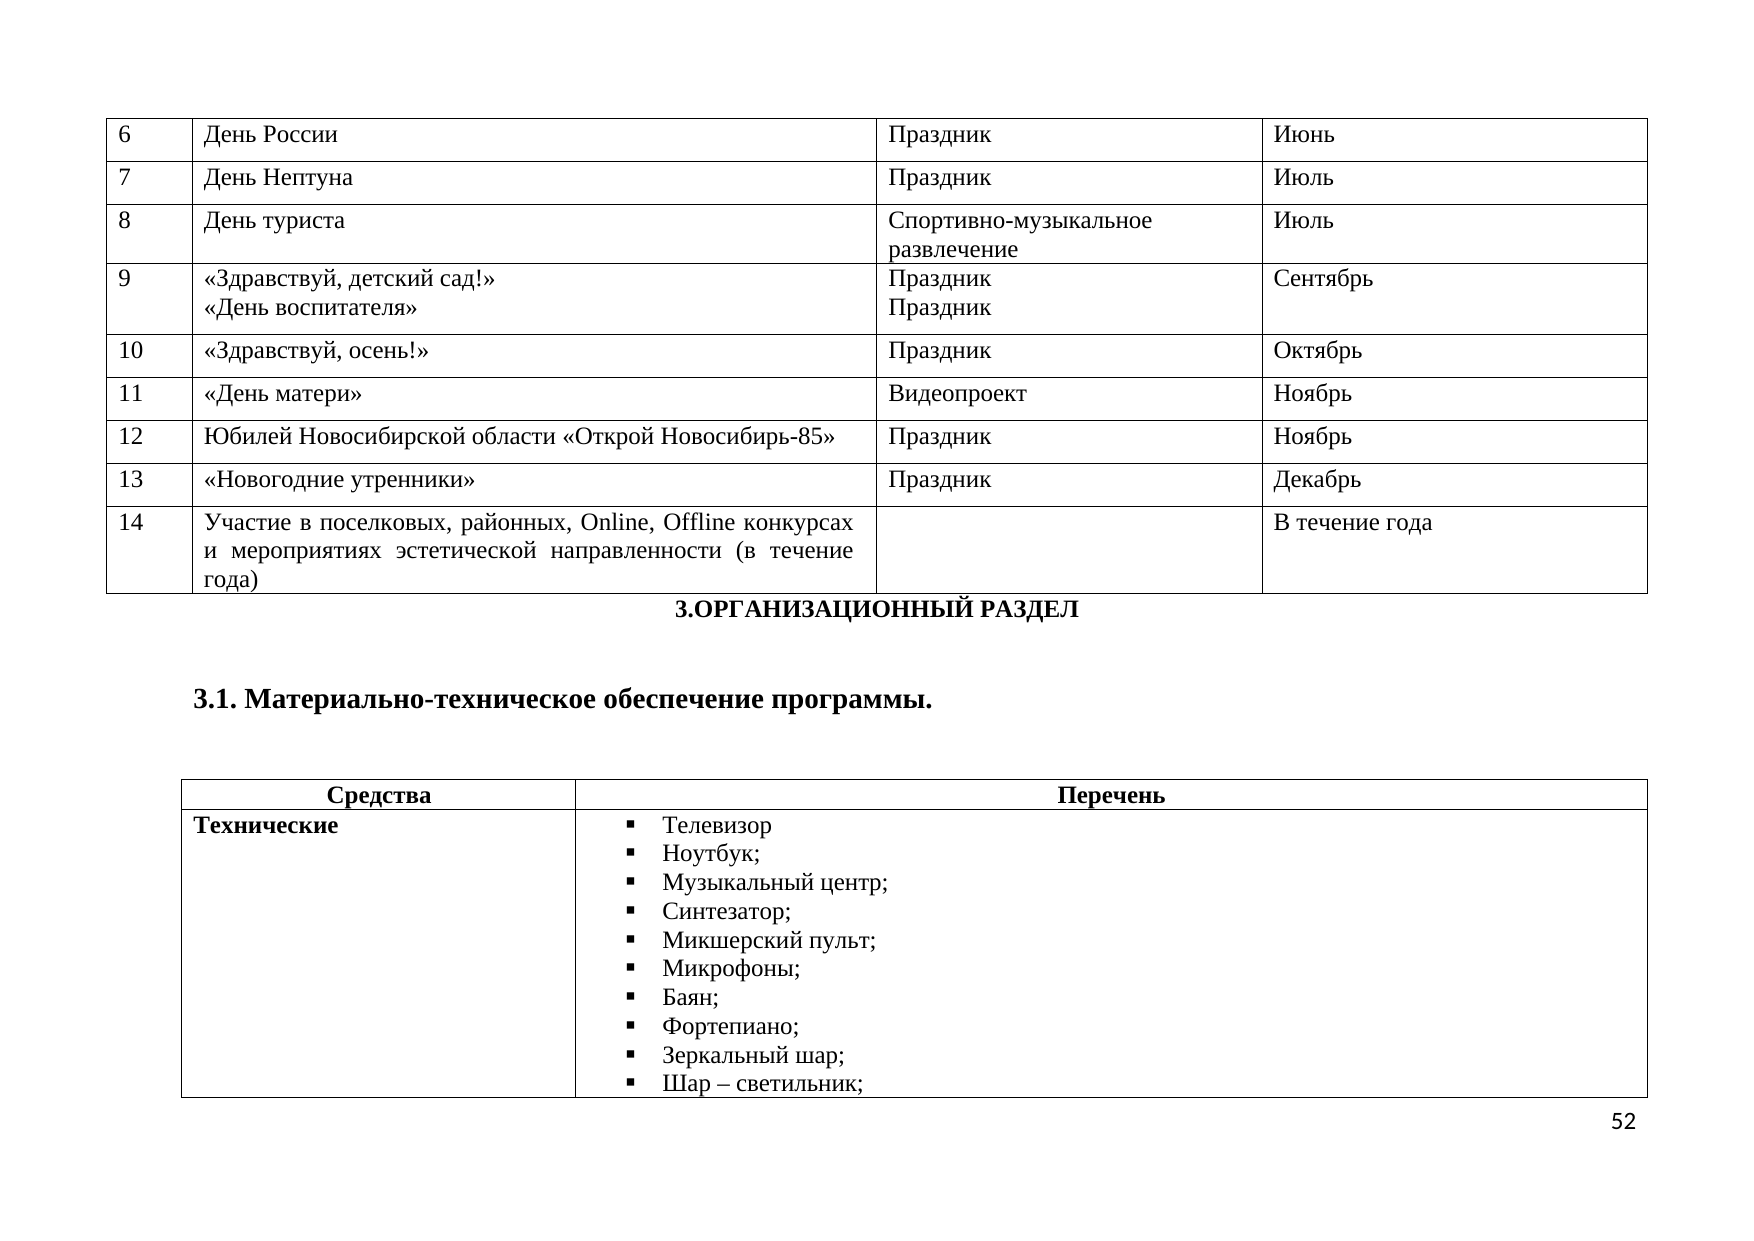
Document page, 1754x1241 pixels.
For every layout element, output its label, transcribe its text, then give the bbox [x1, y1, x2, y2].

table_header Перечень [576, 780, 1647, 809]
list 3.1. Материально-техническое обеспечение программы. [193, 681, 1636, 714]
table_cell «Здравствуй, осень!» [193, 335, 876, 377]
table_cell [877, 507, 1262, 593]
table_cell Технические [182, 810, 575, 1097]
table_cell Праздник Праздник [877, 264, 1262, 334]
table_cell 7 [107, 162, 192, 204]
table_cell 10 [107, 335, 192, 377]
table_cell «Здравствуй, детский сад!» «День воспитателя» [193, 264, 876, 334]
table_cell Октябрь [1263, 335, 1647, 377]
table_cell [576, 810, 1647, 1097]
table_cell 6 [107, 119, 192, 161]
table_cell Праздник [877, 335, 1262, 377]
table_cell Праздник [877, 119, 1262, 161]
table_cell Праздник [877, 421, 1262, 463]
table_cell Ноябрь [1263, 421, 1647, 463]
table_cell 11 [107, 378, 192, 420]
table_cell День туриста [193, 205, 876, 262]
table_cell 14 [107, 507, 192, 593]
table_cell «День матери» [193, 378, 876, 420]
table_cell День Нептуна [193, 162, 876, 204]
table_cell 12 [107, 421, 192, 463]
table_cell Ноябрь [1263, 378, 1647, 420]
table_cell Июнь [1263, 119, 1647, 161]
table_cell Декабрь [1263, 464, 1647, 506]
table_cell День России [193, 119, 876, 161]
table_cell Праздник [877, 162, 1262, 204]
table_cell Сентябрь [1263, 264, 1647, 334]
table_cell Участие в поселковых, районных, Online, Offline конкурсах и мероприятиях эстетической направленности (в течение года) [193, 507, 876, 593]
table_cell Праздник [877, 464, 1262, 506]
table_cell 13 [107, 464, 192, 506]
table_cell Юбилей Новосибирской области «Открой Новосибирь-85» [193, 421, 876, 463]
table_cell В течение года [1263, 507, 1647, 593]
table_cell Видеопроект [877, 378, 1262, 420]
table_header Средства [182, 780, 575, 809]
table_cell «Новогодние утренники» [193, 464, 876, 506]
table_cell Июль [1263, 205, 1647, 262]
table_cell 8 [107, 205, 192, 262]
table_cell Спортивно-музыкальное развлечение [877, 205, 1262, 262]
text 3.ОРГАНИЗАЦИОННЫЙ РАЗДЕЛ [118, 594, 1636, 623]
table_cell Июль [1263, 162, 1647, 204]
table_cell 9 [107, 264, 192, 334]
